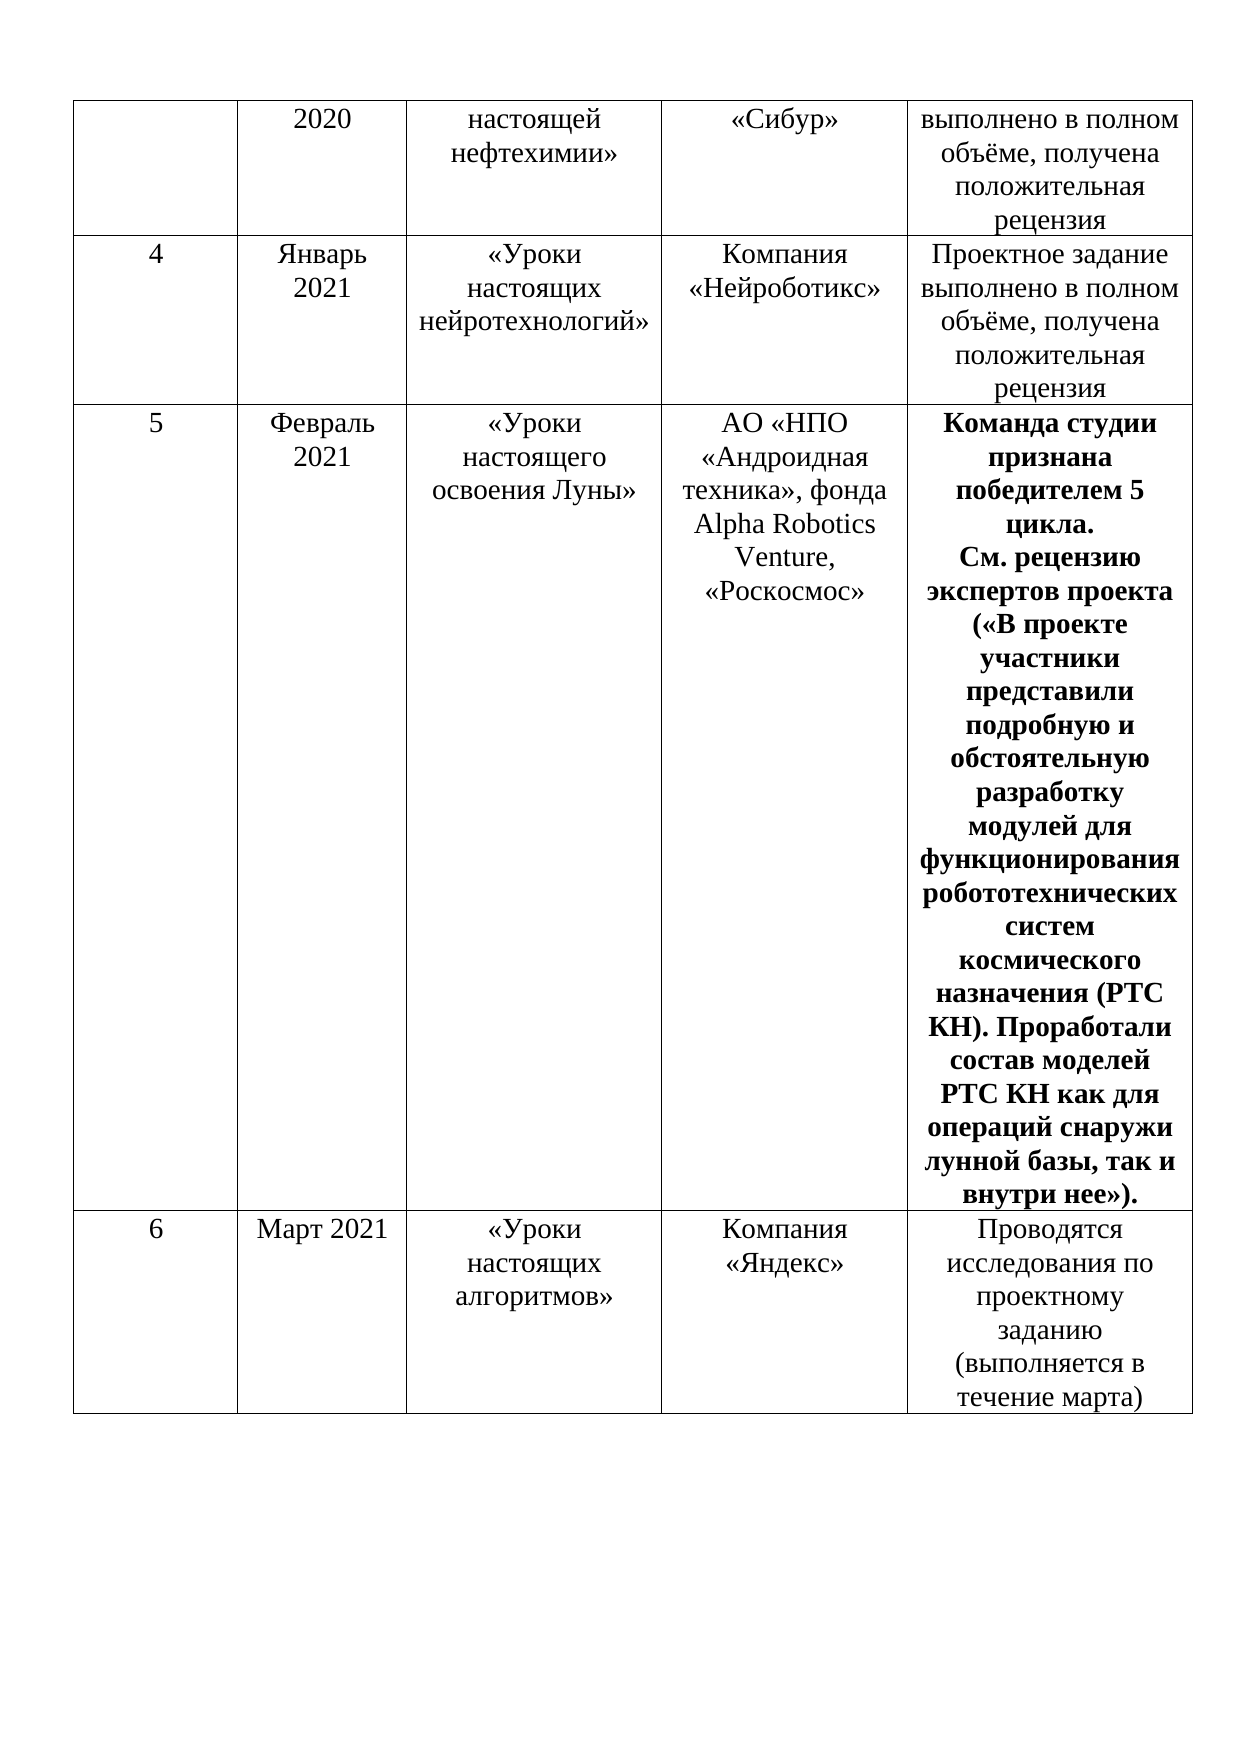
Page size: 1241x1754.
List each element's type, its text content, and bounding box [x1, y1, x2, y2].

table_cell Компания «Яндекс» [662, 1211, 907, 1412]
table_cell Январь 2021 [238, 236, 406, 404]
table_cell 5 [74, 405, 237, 1210]
table_cell Декабрь 2020 [238, 101, 406, 235]
table_cell Март 2021 [238, 1211, 406, 1412]
table_cell 3 [74, 101, 237, 235]
table_cell АО «НПО «Андроидная техника», фонда Alpha Robotics Venture, «Роскосмос» [662, 405, 907, 1210]
table_cell Команда студии признана победителем 5 цикла. См. рецензию экспертов проекта («В проекте участники представили подробную и обстоятельную разработку модулей для функционирования робототехнических систем космического назначения (РТС КН). Проработали состав моделей РТС КН как для операций снаружи лунной базы, так и внутри нее»). [908, 405, 1192, 1210]
table_cell Проводятся исследования по проектному заданию (выполняется в течение марта) [908, 1211, 1192, 1412]
table_cell «Уроки настоящих алгоритмов» [407, 1211, 661, 1412]
table_cell 6 [74, 1211, 237, 1412]
table_cell Февраль 2021 [238, 405, 406, 1210]
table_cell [908, 236, 1192, 404]
table_cell 4 [74, 236, 237, 404]
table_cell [407, 101, 661, 235]
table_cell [908, 101, 1192, 235]
table_cell Компания «Нейроботикс» [662, 236, 907, 404]
table_cell «Уроки настоящего освоения Луны» [407, 405, 661, 1210]
table_cell «Уроки настоящих нейротехнологий» [407, 236, 661, 404]
table_cell Компания «Сибур» [662, 101, 907, 235]
